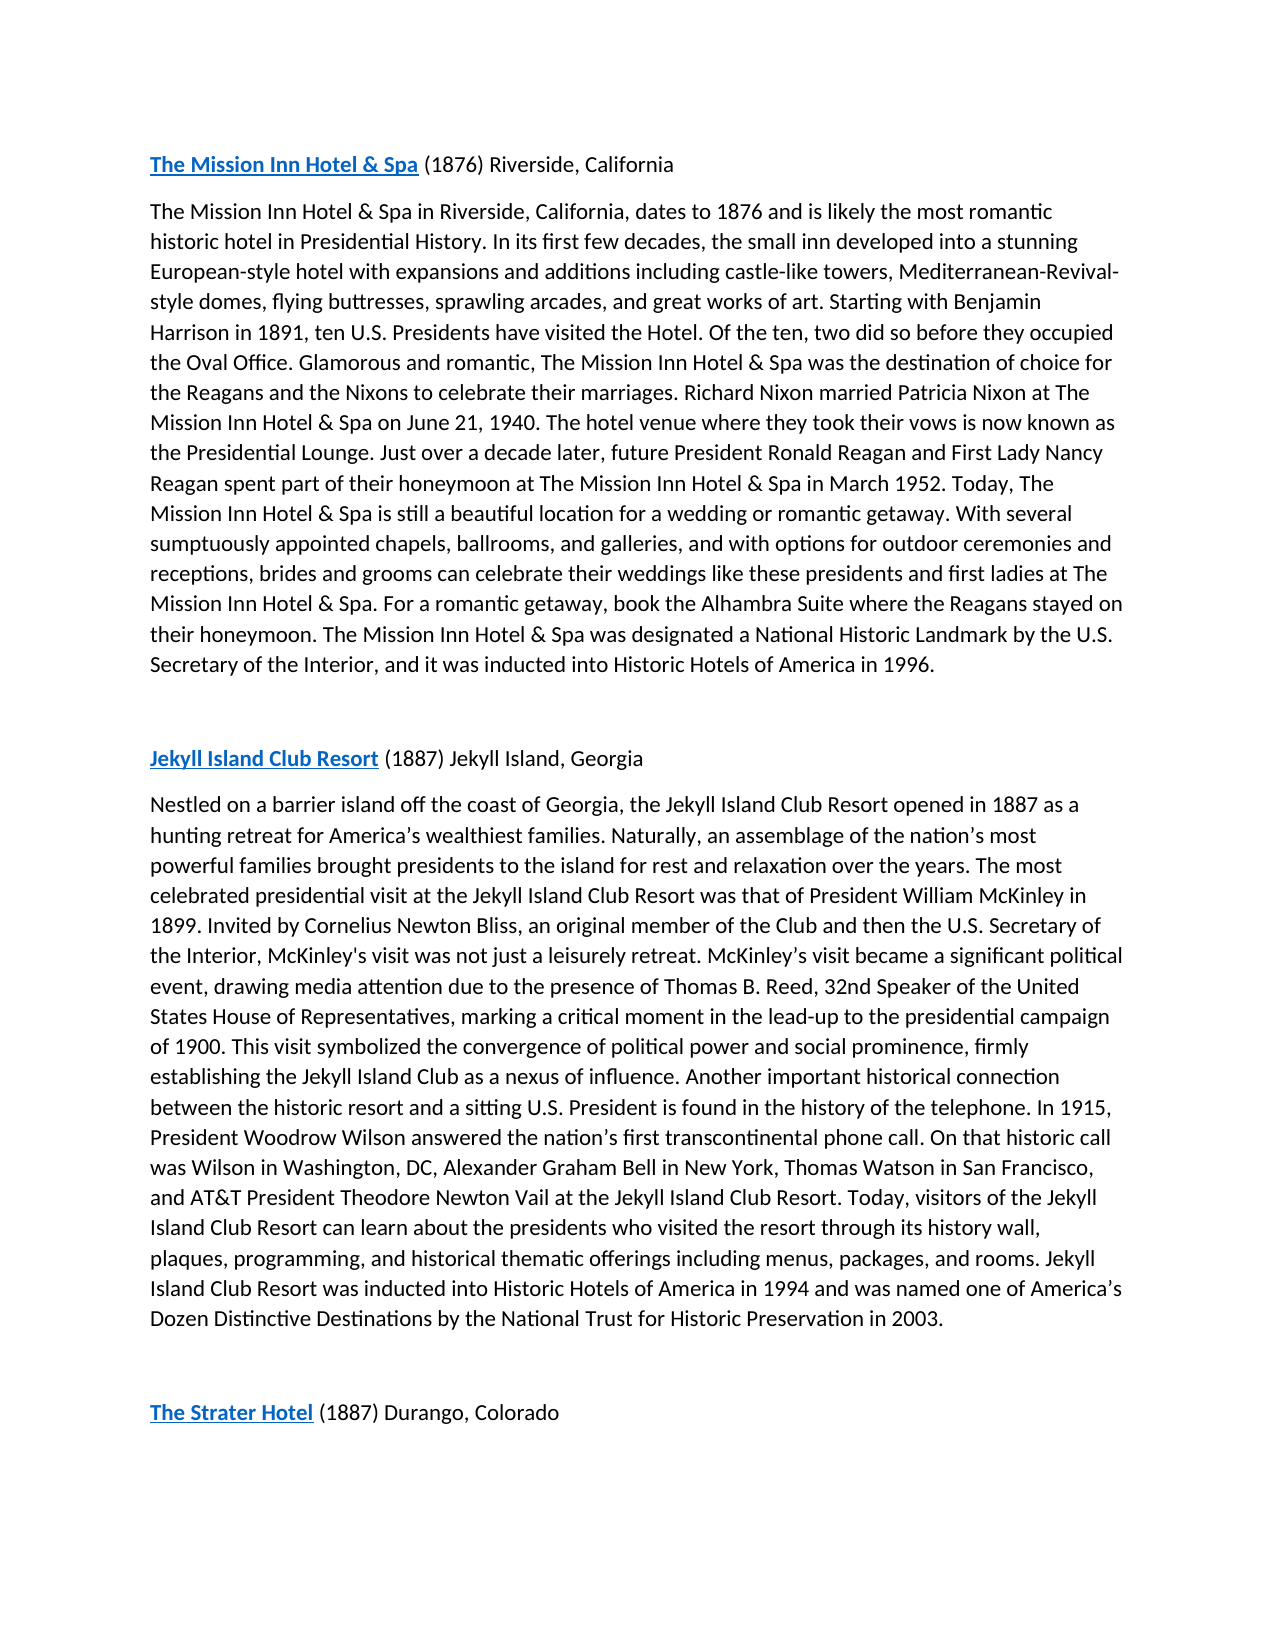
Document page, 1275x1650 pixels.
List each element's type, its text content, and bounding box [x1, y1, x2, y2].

text The Strater Hotel (1887) Durango, Colorado [150, 1398, 1125, 1426]
text Jekyll Island Club Resort (1887) Jekyll Island, Georgia [150, 744, 1125, 772]
text The Mission Inn Hotel & Spa in Riverside, California, dates to 1876 and is likely the most romantic historic hotel in Presidential History. In its first few decades, the small inn developed into a stunning European-style hotel with expansions and additions including castle-like towers, Mediterranean-Revival-style domes, flying buttresses, sprawling arcades, and great works of art. Starting with Benjamin Harrison in 1891, ten U.S. Presidents have visited the Hotel. Of the ten, two did so before they occupied the Oval Office. Glamorous and romantic, The Mission Inn Hotel & Spa was the destination of choice for the Reagans and the Nixons to celebrate their marriages. Richard Nixon married Patricia Nixon at The Mission Inn Hotel & Spa on June 21, 1940. The hotel venue where they took their vows is now known as the Presidential Lounge. Just over a decade later, future President Ronald Reagan and First Lady Nancy Reagan spent part of their honeymoon at The Mission Inn Hotel & Spa in March 1952. Today, The Mission Inn Hotel & Spa is still a beautiful location for a wedding or romantic getaway. With several sumptuously appointed chapels, ballrooms, and galleries, and with options for outdoor ceremonies and receptions, brides and grooms can celebrate their weddings like these presidents and first ladies at The Mission Inn Hotel & Spa. For a romantic getaway, book the Alhambra Suite where the Reagans stayed on their honeymoon. The Mission Inn Hotel & Spa was designated a National Historic Landmark by the U.S. Secretary of the Interior, and it was inducted into Historic Hotels of America in 1996. [150, 197, 1125, 678]
text Nestled on a barrier island off the coast of Georgia, the Jekyll Island Club Resort opened in 1887 as a hunting retreat for America’s wealthiest families. Naturally, an assemblage of the nation’s most powerful families brought presidents to the island for rest and relaxation over the years. The most celebrated presidential visit at the Jekyll Island Club Resort was that of President William McKinley in 1899. Invited by Cornelius Newton Bliss, an original member of the Club and then the U.S. Secretary of the Interior, McKinley's visit was not just a leisurely retreat. McKinley’s visit became a significant political event, drawing media attention due to the presence of Thomas B. Reed, 32nd Speaker of the United States House of Representatives, marking a critical moment in the lead-up to the presidential campaign of 1900. This visit symbolized the convergence of political power and social prominence, firmly establishing the Jekyll Island Club as a nexus of influence. Another important historical connection between the historic resort and a sitting U.S. President is found in the history of the telephone. In 1915, President Woodrow Wilson answered the nation’s first transcontinental phone call. On that historic call was Wilson in Washington, DC, Alexander Graham Bell in New York, Thomas Watson in San Francisco, and AT&T President Theodore Newton Vail at the Jekyll Island Club Resort. Today, visitors of the Jekyll Island Club Resort can learn about the presidents who visited the resort through its history wall, plaques, programming, and historical thematic offerings including menus, packages, and rooms. Jekyll Island Club Resort was inducted into Historic Hotels of America in 1994 and was named one of America’s Dozen Distinctive Destinations by the National Trust for Historic Preservation in 2003. [150, 791, 1125, 1332]
text The Mission Inn Hotel & Spa (1876) Riverside, California [150, 150, 1125, 178]
